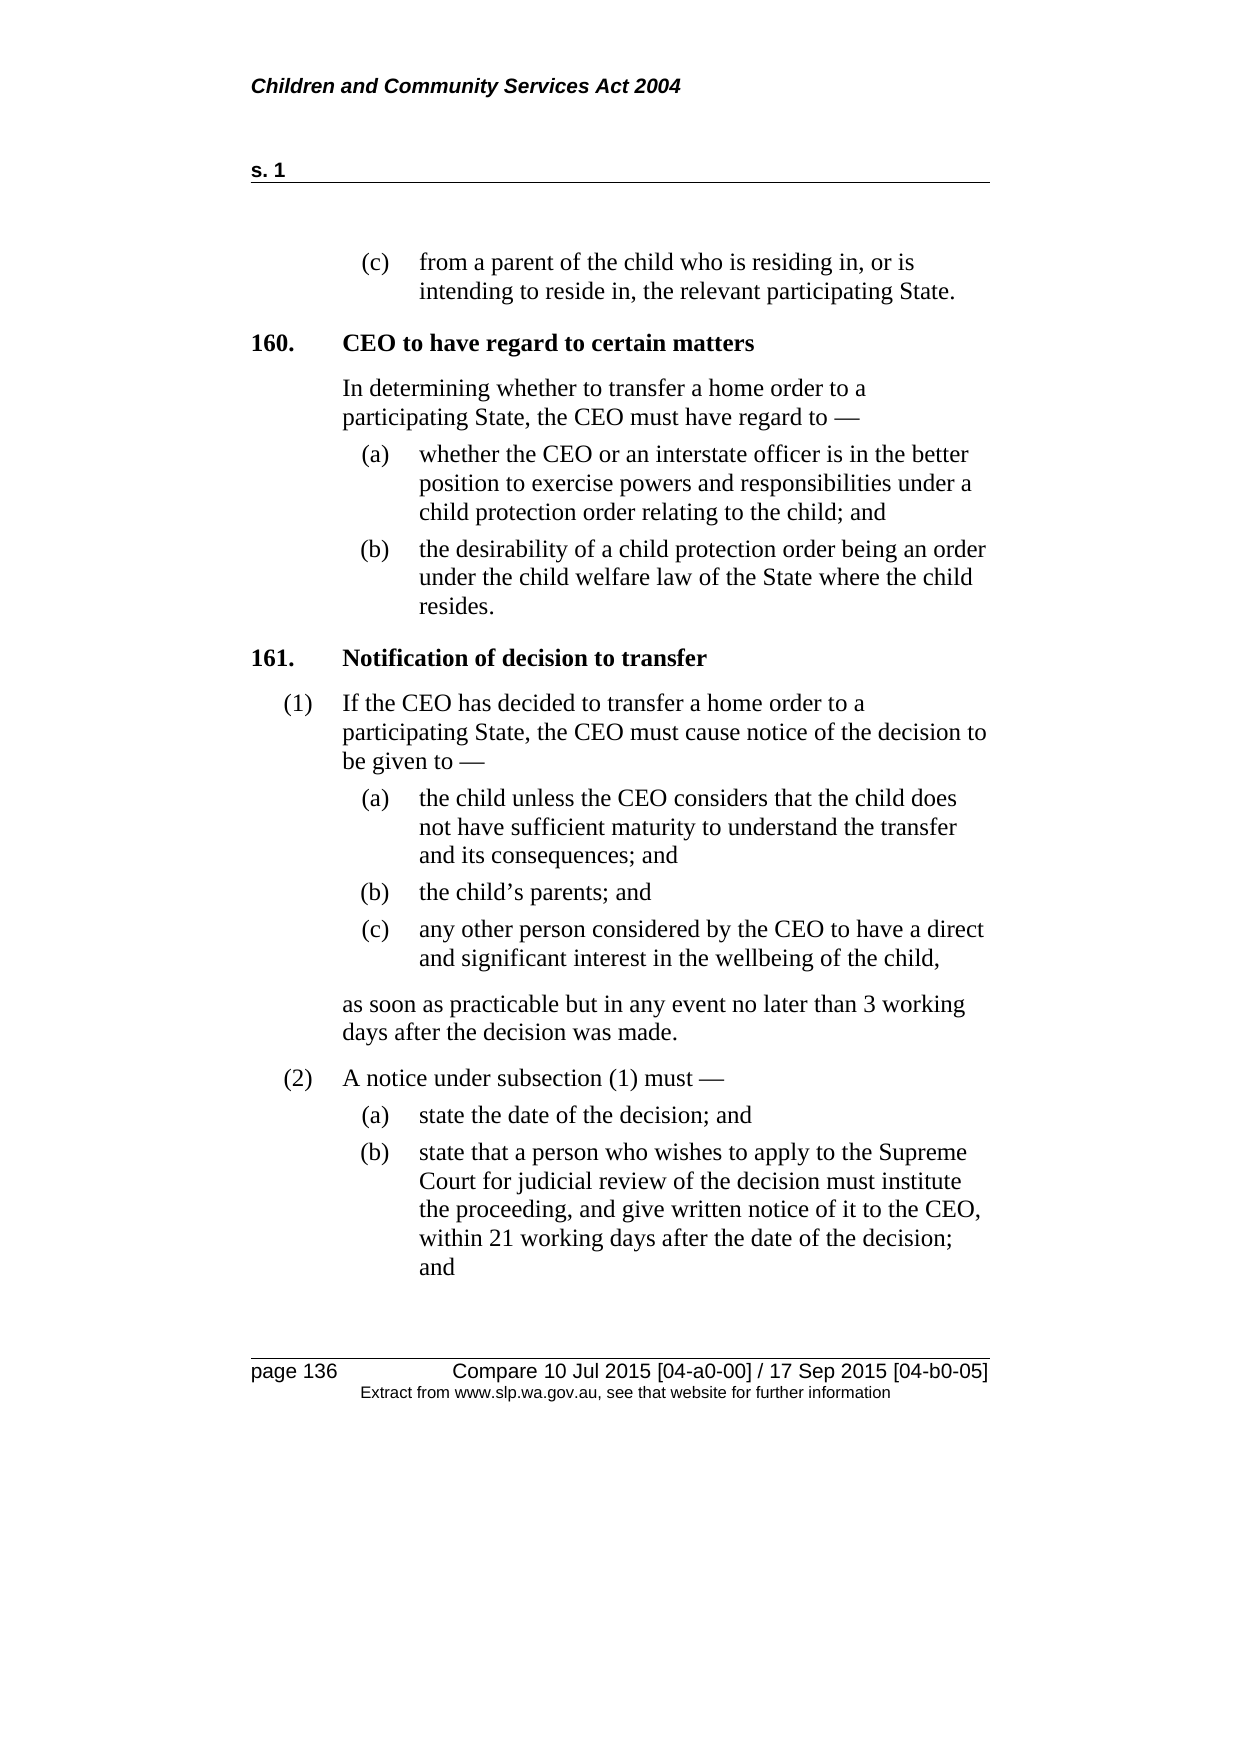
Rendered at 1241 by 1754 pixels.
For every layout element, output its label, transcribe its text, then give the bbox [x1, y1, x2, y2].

text (a) the child unless the CEO considers that the child does not have sufficient maturity to understand the transfer and its consequences; and [251, 783, 990, 869]
subtitle 161. Notification of decision to transfer [251, 643, 990, 672]
text (b) the child’s parents; and [251, 877, 990, 906]
text as soon as practicable but in any event no later than 3 working days after the decision was made. [251, 989, 990, 1046]
text (2) A notice under subsection (1) must — [251, 1063, 990, 1092]
text (a) state the date of the decision; and [251, 1100, 990, 1129]
subtitle 160. CEO to have regard to certain matters [251, 328, 990, 357]
text (c) from a parent of the child who is residing in, or is intending to reside in, the relevant participating State. [251, 247, 990, 305]
text (b) state that a person who wishes to apply to the Supreme Court for judicial review of the decision must institute the proceeding, and give written notice of it to the CEO, within 21 working days after the date of the decision; and [251, 1137, 990, 1281]
text (b) the desirability of a child protection order being an order under the child welfare law of the State where the child resides. [251, 534, 990, 620]
text (c) any other person considered by the CEO to have a direct and significant interest in the wellbeing of the child, [251, 914, 990, 972]
text (1) If the CEO has decided to transfer a home order to a participating State, the CEO must cause notice of the decision to be given to — [251, 688, 990, 774]
text (a) whether the CEO or an interstate officer is in the better position to exercise powers and responsibilities under a child protection order relating to the child; and [251, 439, 990, 525]
text In determining whether to transfer a home order to a participating State, the CEO must have regard to — [251, 373, 990, 431]
